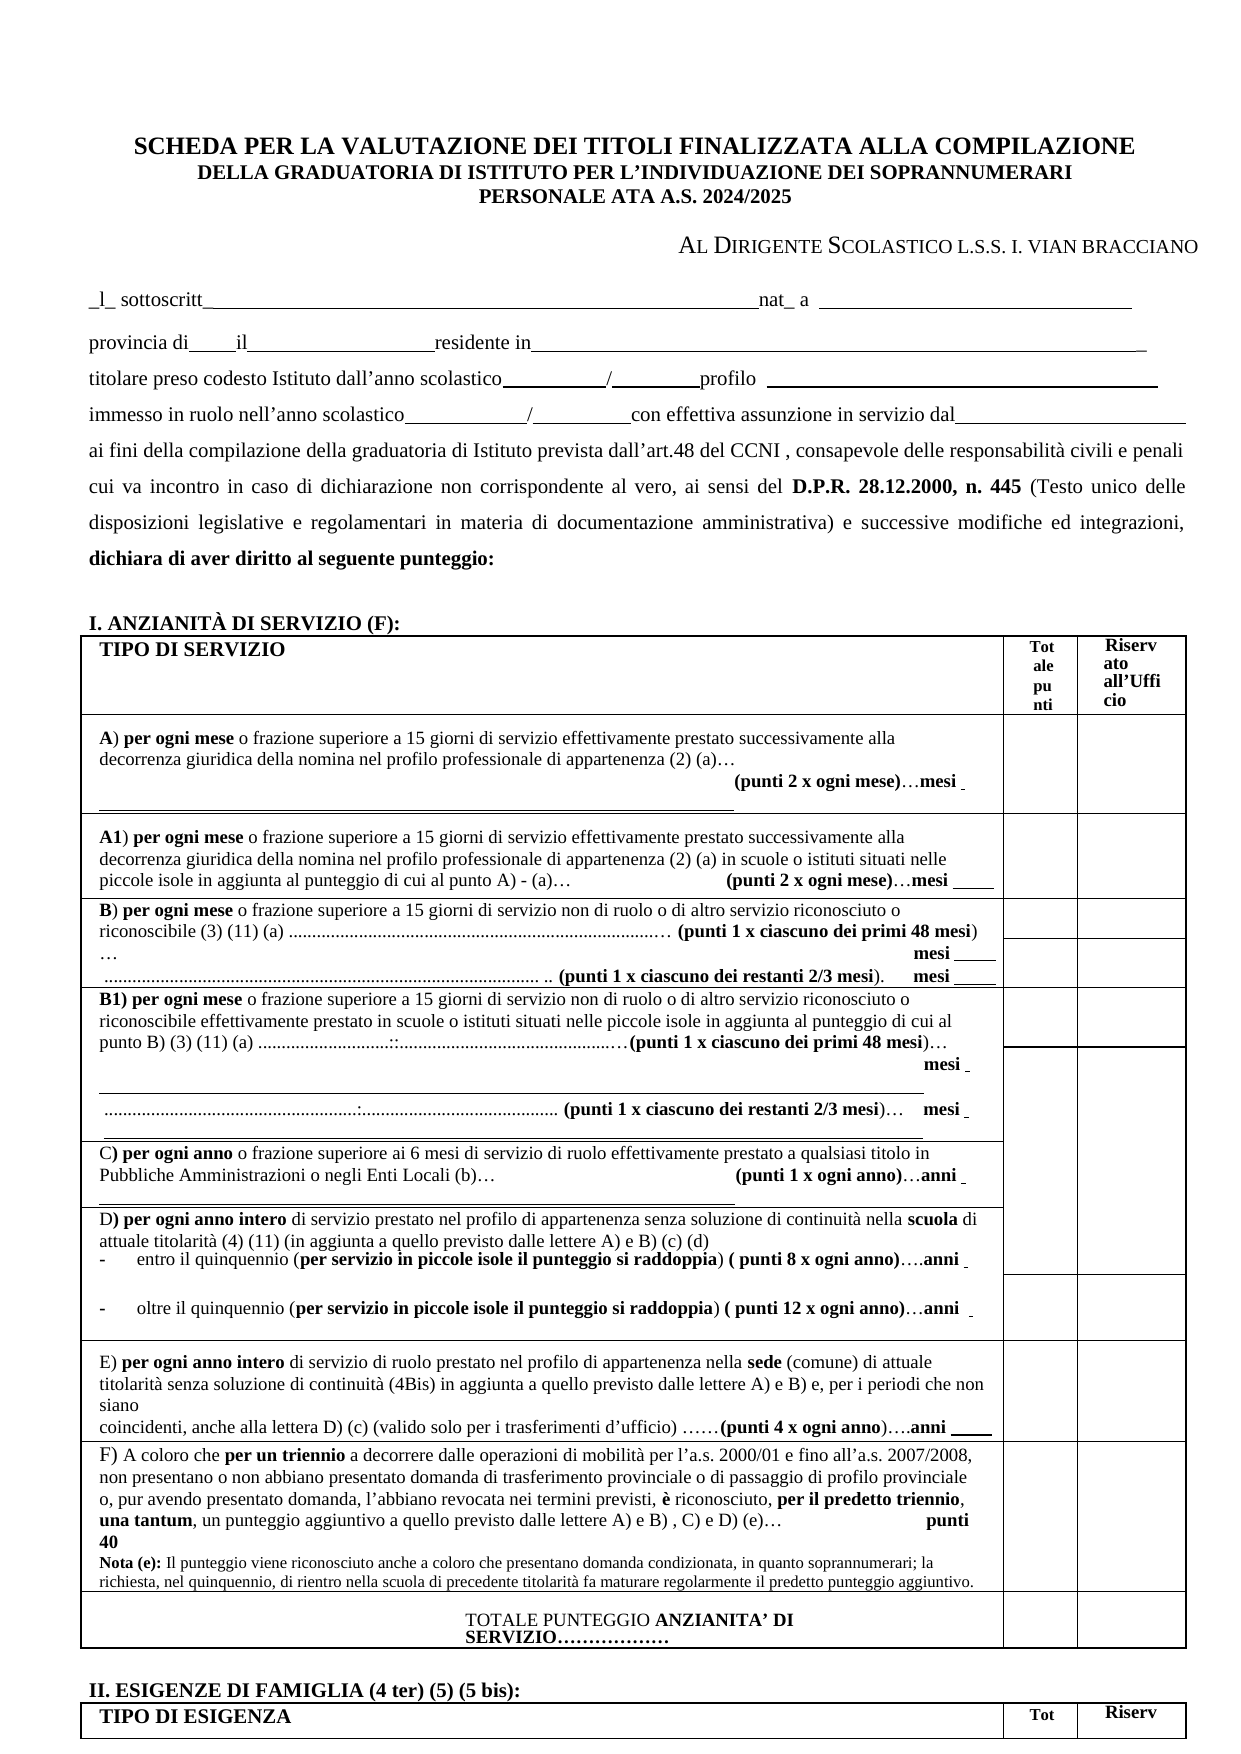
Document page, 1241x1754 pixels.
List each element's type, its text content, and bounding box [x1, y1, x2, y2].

table_cell [1004, 988, 1077, 1046]
text AL DIRIGENTE SCOLASTICO L.S.S. I. VIAN BRACCIANO [67, 230, 1198, 258]
text immesso in ruolo nell’anno scolastico / con effettiva assunzione in servizio dal ai fini della compilazione della graduatoria di Istituto prevista dall’art.48 del CCNI , consapevole delle responsabilità civili e penali cui va incontro in caso di dichiarazione non corrispondente al vero, ai sensi del D.P.R. 28.12.2000, n. 445 (Testo unico delle disposizioni legislative e regolamentari in materia di documentazione amministrativa) e successive modifiche ed integrazioni, dichiara di aver diritto al seguente punteggio: [89, 402, 1186, 570]
list ESIGENZE DI FAMIGLIA (4 ter) (5) (5 bis): [89, 1678, 1198, 1702]
table_cell [1004, 1442, 1077, 1591]
table_cell [1004, 1048, 1077, 1274]
table_cell [1078, 1048, 1185, 1274]
table_cell [1078, 1592, 1185, 1647]
text SCHEDA PER LA VALUTAZIONE DEI TITOLI FINALIZZATA ALLA COMPILAZIONE DELLA GRADUATORIA DI ISTITUTO PER L’INDIVIDUAZIONE DEI SOPRANNUMERARI PERSONALE ATA A.S. 2024/2025 [133, 131, 1136, 208]
table_cell [1004, 1341, 1077, 1441]
table_header Totale punti [1004, 637, 1077, 714]
table_cell B) per ogni mese o frazione superiore a 15 giorni di servizio non di ruolo o di altro servizio riconosciuto o riconoscibile (3) (11) (a) ..............................................................................… (punti 1 x ciascuno dei primi 48 mesi)… mesi ............................................................................................. .. (punti 1 x ciascuno dei restanti 2/3 mesi). mesi [82, 899, 1003, 987]
list ANZIANITÀ DI SERVIZIO (F): [89, 611, 1198, 635]
table_cell F) A coloro che per un triennio a decorrere dalle operazioni di mobilità per l’a.s. 2000/01 e fino all’a.s. 2007/2008, non presentano o non abbiano presentato domanda di trasferimento provinciale o di passaggio di profilo provinciale o, pur avendo presentato domanda, l’abbiano revocata nei termini previsti, è riconosciuto, per il predetto triennio, una tantum, un punteggio aggiuntivo a quello previsto dalle lettere A) e B) , C) e D) (e)… punti 40 Nota (e): Il punteggio viene riconosciuto anche a coloro che presentano domanda condizionata, in quanto soprannumerari; la richiesta, nel quinquennio, di rientro nella scuola di precedente titolarità fa maturare regolarmente il predetto punteggio aggiuntivo. [82, 1442, 1003, 1591]
table_cell [1004, 814, 1077, 897]
table_cell [1078, 1275, 1185, 1340]
table_cell [1078, 814, 1185, 897]
table_header TIPO DI ESIGENZA [82, 1704, 1003, 1738]
table_cell [1078, 715, 1185, 813]
table_cell E) per ogni anno intero di servizio di ruolo prestato nel profilo di appartenenza nella sede (comune) di attuale titolarità senza soluzione di continuità (4Bis) in aggiunta a quello previsto dalle lettere A) e B) e, per i periodi che non siano coincidenti, anche alla lettera D) (c) (valido solo per i trasferimenti d’ufficio) ……(punti 4 x ogni anno)….anni [82, 1341, 1003, 1441]
table_cell [1078, 939, 1185, 987]
table_cell [1004, 1275, 1077, 1340]
text provincia di il residente in _ [89, 330, 1198, 354]
table_cell TOTALE PUNTEGGIO ANZIANITA’ DI SERVIZIO……………… [82, 1592, 1003, 1647]
table_cell D) per ogni anno intero di servizio prestato nel profilo di appartenenza senza soluzione di continuità nella scuola di attuale titolarità (4) (11) (in aggiunta a quello previsto dalle lettere A) e B) (c) (d) entro il quinquennio (per servizio in piccole isole il punteggio si raddoppia) ( punti 8 x ogni anno)….anni oltre il quinquennio (per servizio in piccole isole il punteggio si raddoppia) ( punti 12 x ogni anno)…anni [82, 1208, 1003, 1340]
table_header Riservato all’Ufficio [1078, 637, 1185, 714]
table_cell A) per ogni mese o frazione superiore a 15 giorni di servizio effettivamente prestato successivamente alla decorrenza giuridica della nomina nel profilo professionale di appartenenza (2) (a)… (punti 2 x ogni mese)…mesi [82, 715, 1003, 813]
table_cell A1) per ogni mese o frazione superiore a 15 giorni di servizio effettivamente prestato successivamente alla decorrenza giuridica della nomina nel profilo professionale di appartenenza (2) (a) in scuole o istituti situati nelle piccole isole in aggiunta al punteggio di cui al punto A) - (a)… (punti 2 x ogni mese)…mesi [82, 814, 1003, 897]
table_cell [1004, 715, 1077, 813]
table_cell C) per ogni anno o frazione superiore ai 6 mesi di servizio di ruolo effettivamente prestato a qualsiasi titolo in Pubbliche Amministrazioni o negli Enti Locali (b)… (punti 1 x ogni anno)…anni [82, 1142, 1003, 1207]
table_cell [1078, 1442, 1185, 1591]
text _l_ sottoscritt_ nat_ a [89, 287, 1198, 311]
table_cell [1078, 899, 1185, 938]
table_cell B1) per ogni mese o frazione superiore a 15 giorni di servizio non di ruolo o di altro servizio riconosciuto o riconoscibile effettivamente prestato in scuole o istituti situati nelle piccole isole in aggiunta al punteggio di cui al punto B) (3) (11) (a) ............................::.............................................…(punti 1 x ciascuno dei primi 48 mesi)… mesi ......................................................:.......................................... (punti 1 x ciascuno dei restanti 2/3 mesi)… mesi [82, 988, 1003, 1141]
table_cell [1004, 1592, 1077, 1647]
table_cell [1004, 939, 1077, 987]
table_cell [1004, 899, 1077, 938]
table_cell [1078, 1341, 1185, 1441]
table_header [1078, 1704, 1185, 1738]
table_header TIPO DI SERVIZIO [82, 637, 1003, 714]
table_cell [1078, 988, 1185, 1046]
text titolare preso codesto Istituto dall’anno scolastico / profilo [89, 366, 1198, 390]
table_header Totale punti [1004, 1704, 1077, 1738]
